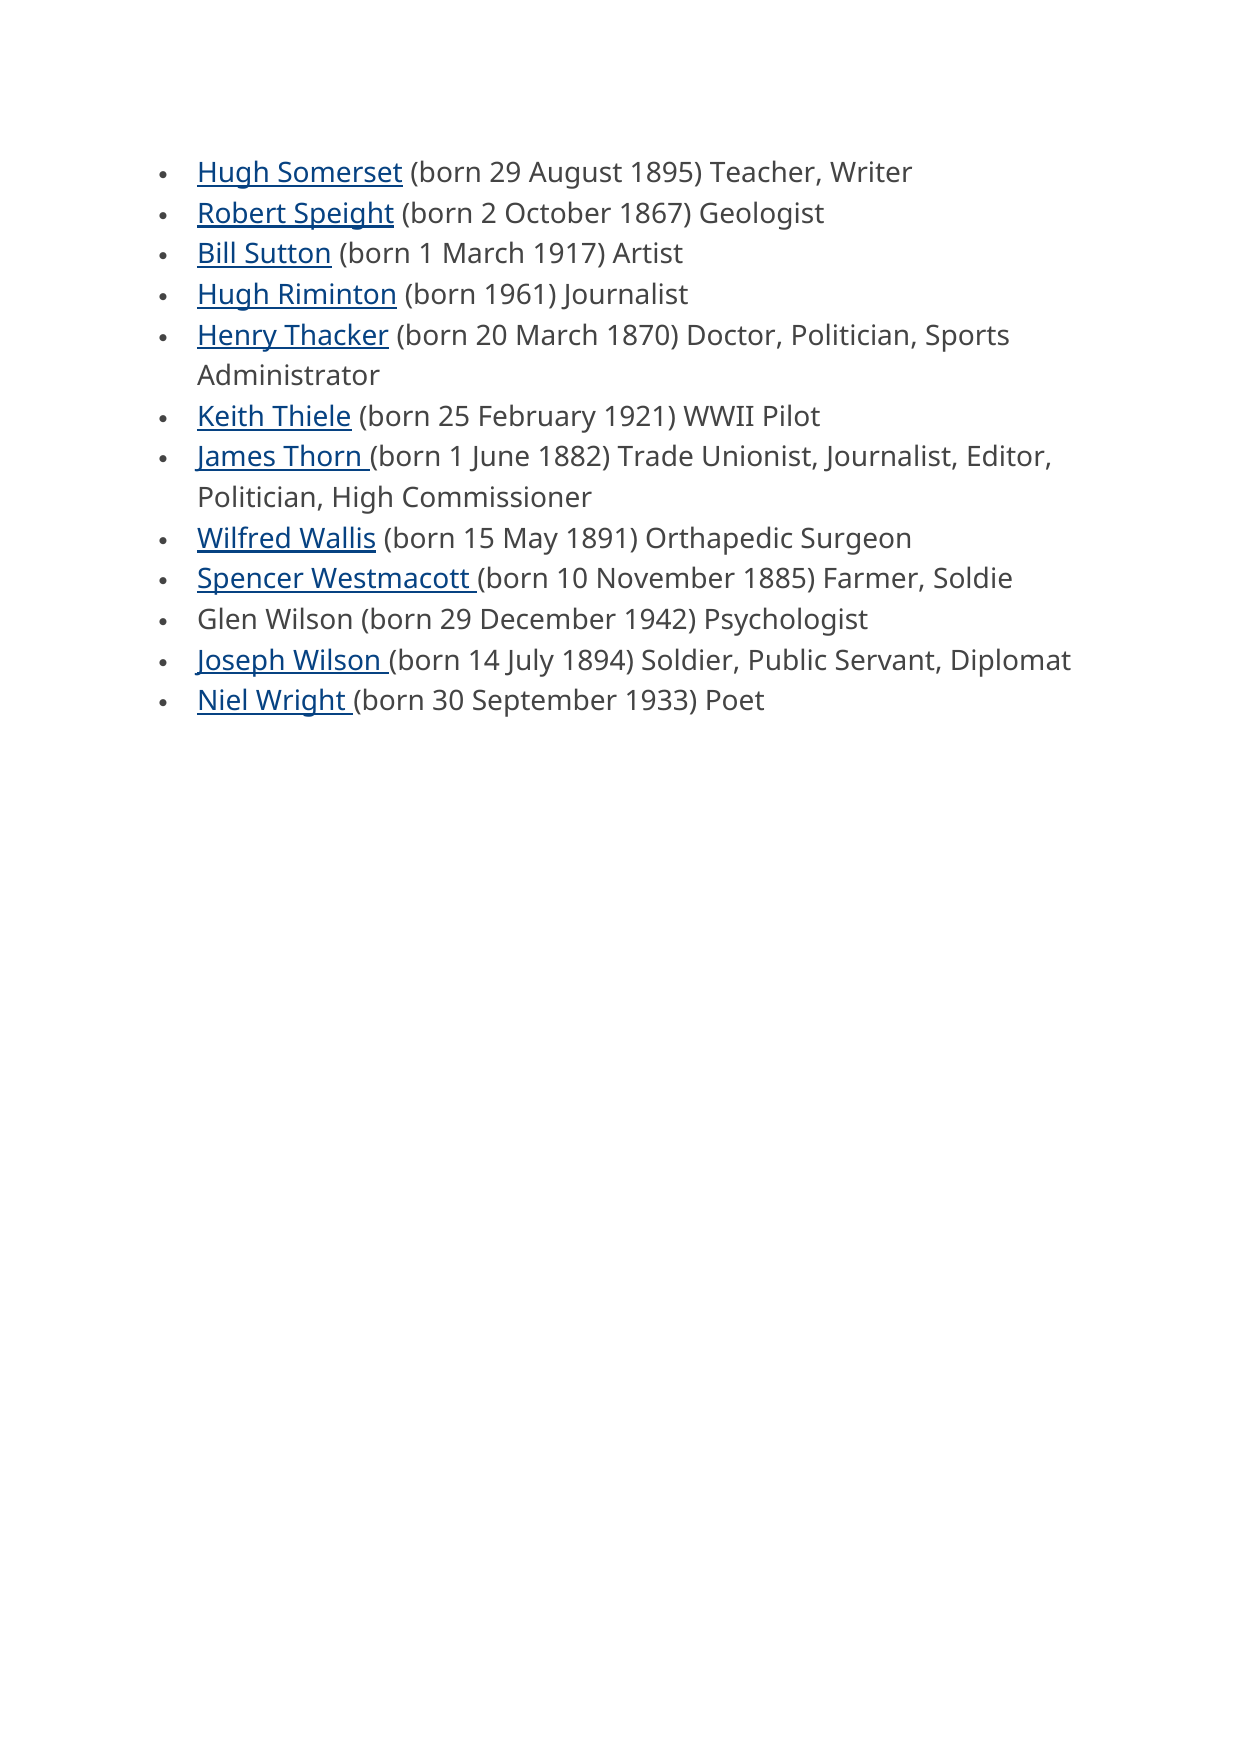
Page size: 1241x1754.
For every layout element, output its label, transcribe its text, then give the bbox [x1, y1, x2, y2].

list Keith Thiele (born 25 February 1921) WWII Pilot [159, 394, 1090, 434]
list Glen Wilson (born 29 December 1942) Psychologist [159, 597, 1090, 637]
list Spencer Westmacott (born 10 November 1885) Farmer, Soldie [159, 556, 1090, 597]
list Niel Wright (born 30 September 1933) Poet [159, 678, 1090, 719]
list Wilfred Wallis (born 15 May 1891) Orthapedic Surgeon [159, 516, 1090, 556]
list Robert Speight (born 2 October 1867) Geologist [159, 191, 1090, 231]
list Joseph Wilson (born 14 July 1894) Soldier, Public Servant, Diplomat [159, 637, 1090, 678]
list Henry Thacker (born 20 March 1870) Doctor, Politician, Sports Administrator [159, 312, 1090, 394]
list James Thorn (born 1 June 1882) Trade Unionist, Journalist, Editor, Politician, High Commissioner [159, 434, 1090, 516]
list Hugh Somerset (born 29 August 1895) Teacher, Writer [159, 150, 1090, 191]
list Bill Sutton (born 1 March 1917) Artist [159, 231, 1090, 272]
list Hugh Riminton (born 1961) Journalist [159, 272, 1090, 312]
